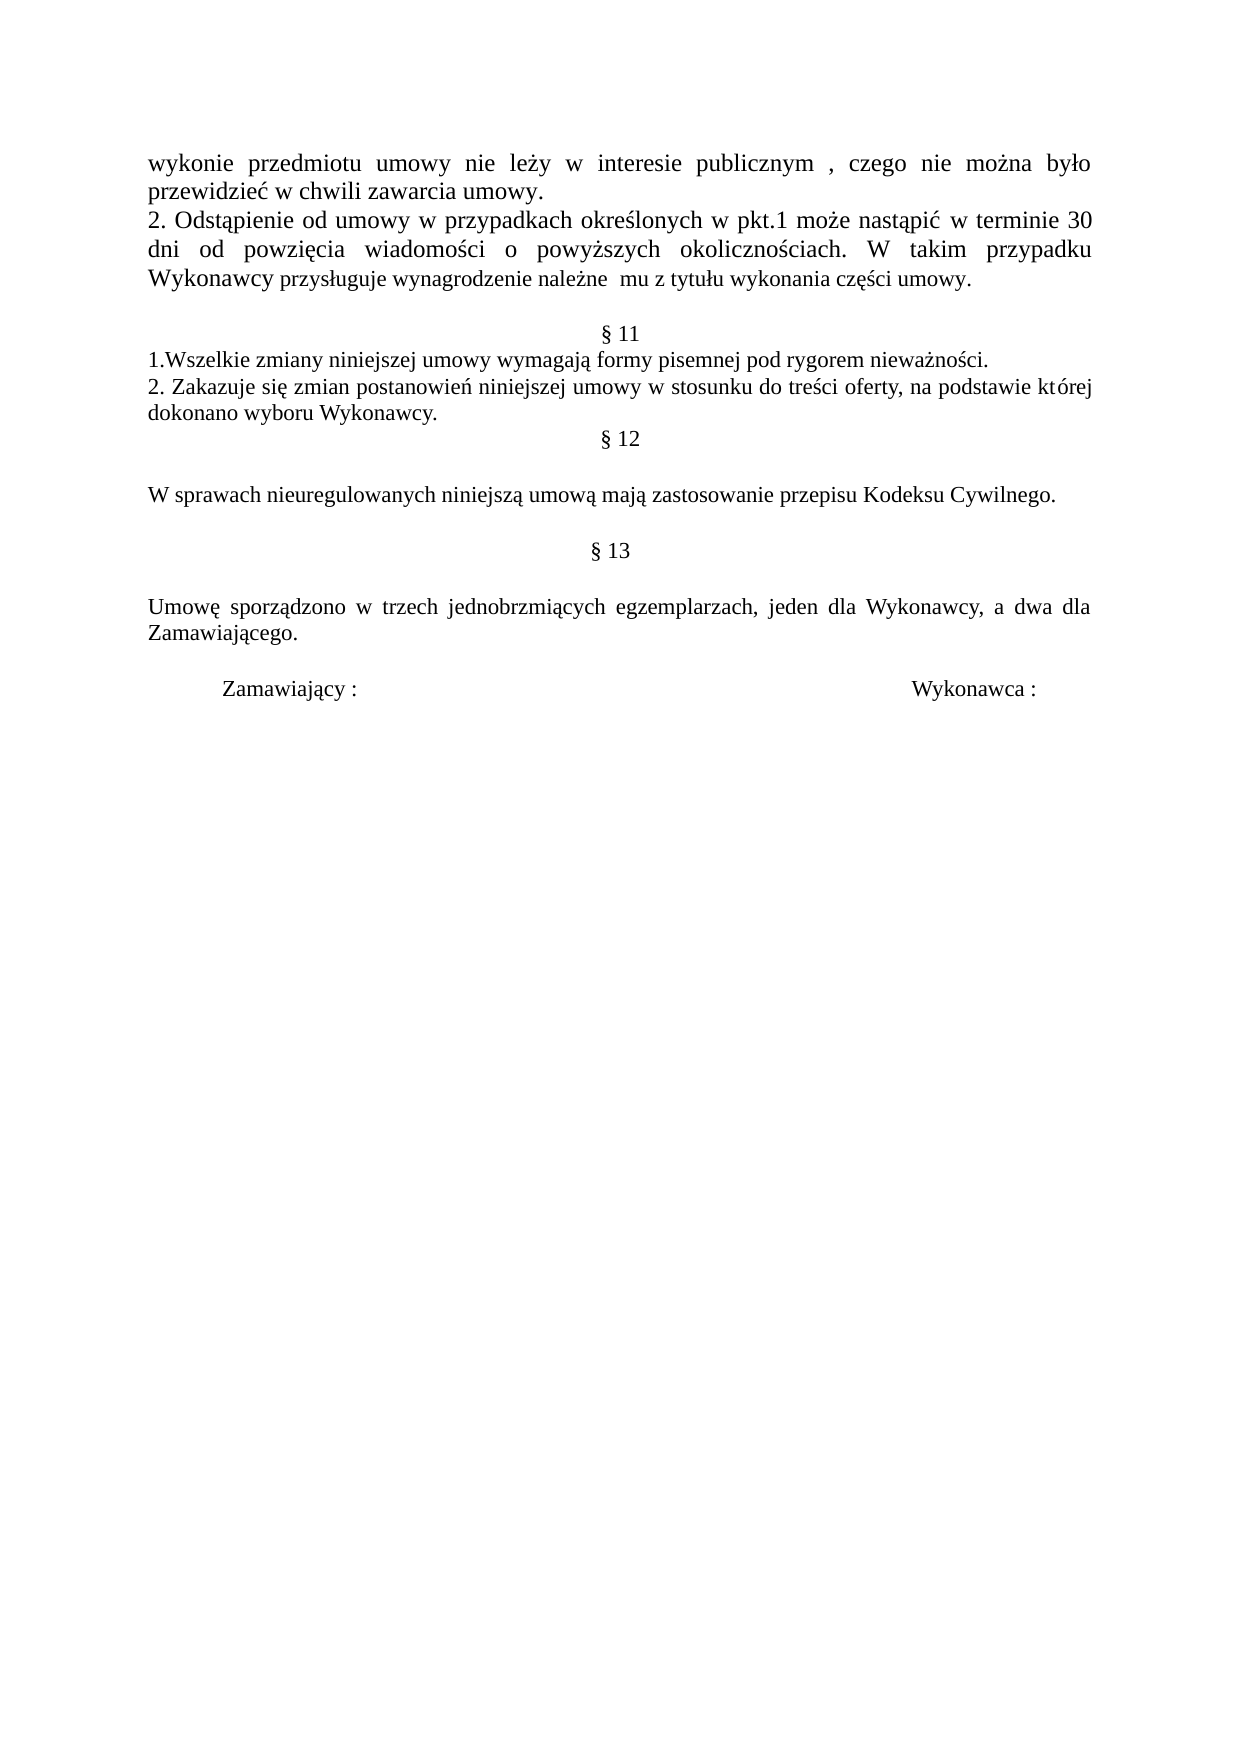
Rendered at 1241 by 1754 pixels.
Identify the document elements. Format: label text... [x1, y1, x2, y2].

text § 12 [148, 426, 1093, 452]
text § 13 [516, 537, 1093, 563]
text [148, 148, 1093, 205]
text § 11 [148, 320, 1093, 346]
text W sprawach nieuregulowanych niniejszą umową mają zastosowanie przepisu Kodeksu Cywilnego. [148, 481, 1093, 508]
text 2. Zakazuje się zmian postanowień niniejszej umowy w stosunku do treści oferty, na podstawie której dokonano wyboru Wykonawcy. [148, 373, 1093, 426]
text Zamawiający : Wykonawca : [148, 675, 1093, 702]
text 2. Odstąpienie od umowy w przypadkach określonych w pkt.1 może nastąpić w terminie 30 dni od powzięcia wiadomości o powyższych okolicznościach. W takim przypadku Wykonawcy przysługuje wynagrodzenie należne mu z tytułu wykonania części umowy. [148, 205, 1093, 291]
text Umowę sporządzono w trzech jednobrzmiących egzemplarzach, jeden dla Wykonawcy, a dwa dla Zamawiającego. [148, 593, 1093, 646]
text 1.Wszelkie zmiany niniejszej umowy wymagają formy pisemnej pod rygorem nieważności. [148, 346, 1093, 373]
